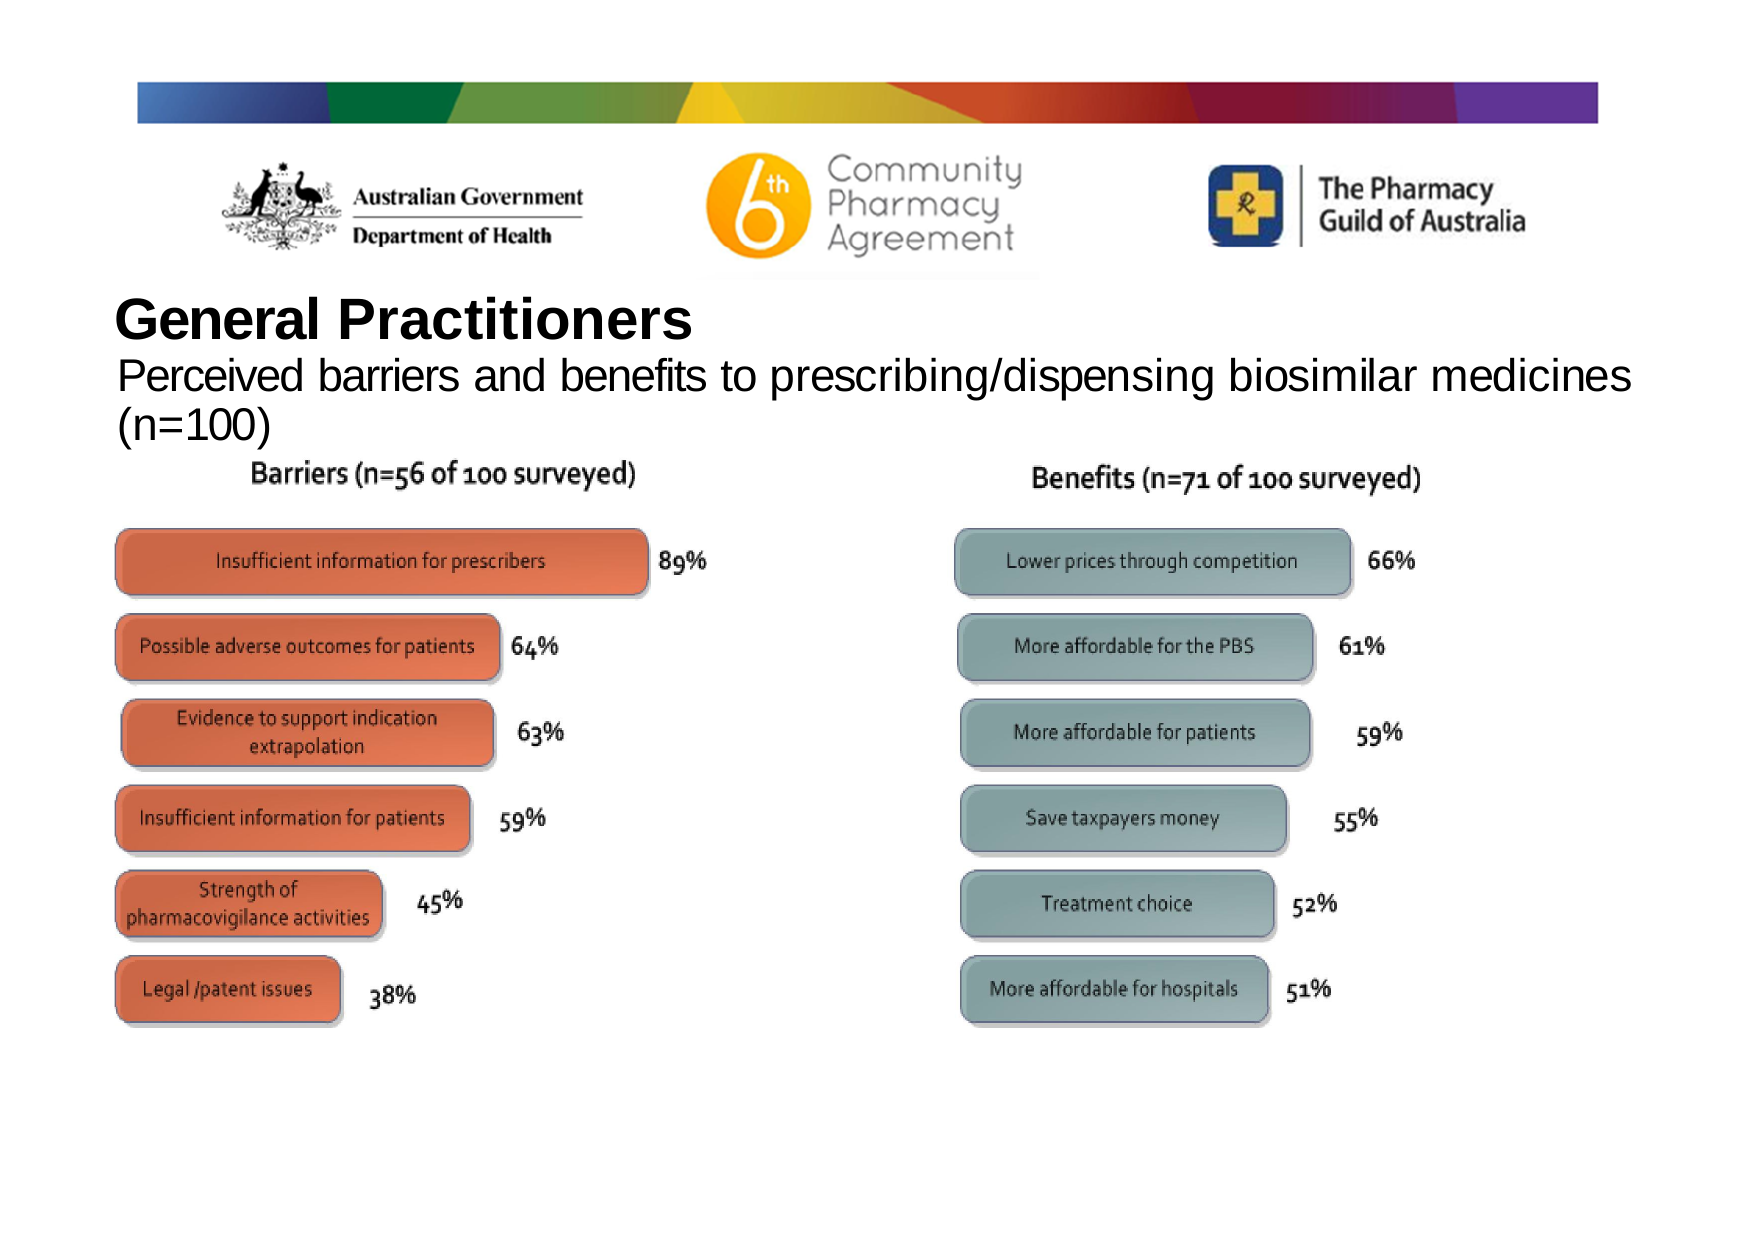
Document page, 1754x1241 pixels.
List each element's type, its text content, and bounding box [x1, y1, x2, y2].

text Perceived barriers and benefits to prescribing/dispensing biosimilar medicines (n=100) [117, 352, 1639, 450]
picture [114, 450, 1423, 1028]
picture [114, 57, 1640, 285]
subtitle General Practitioners [114, 285, 1639, 352]
